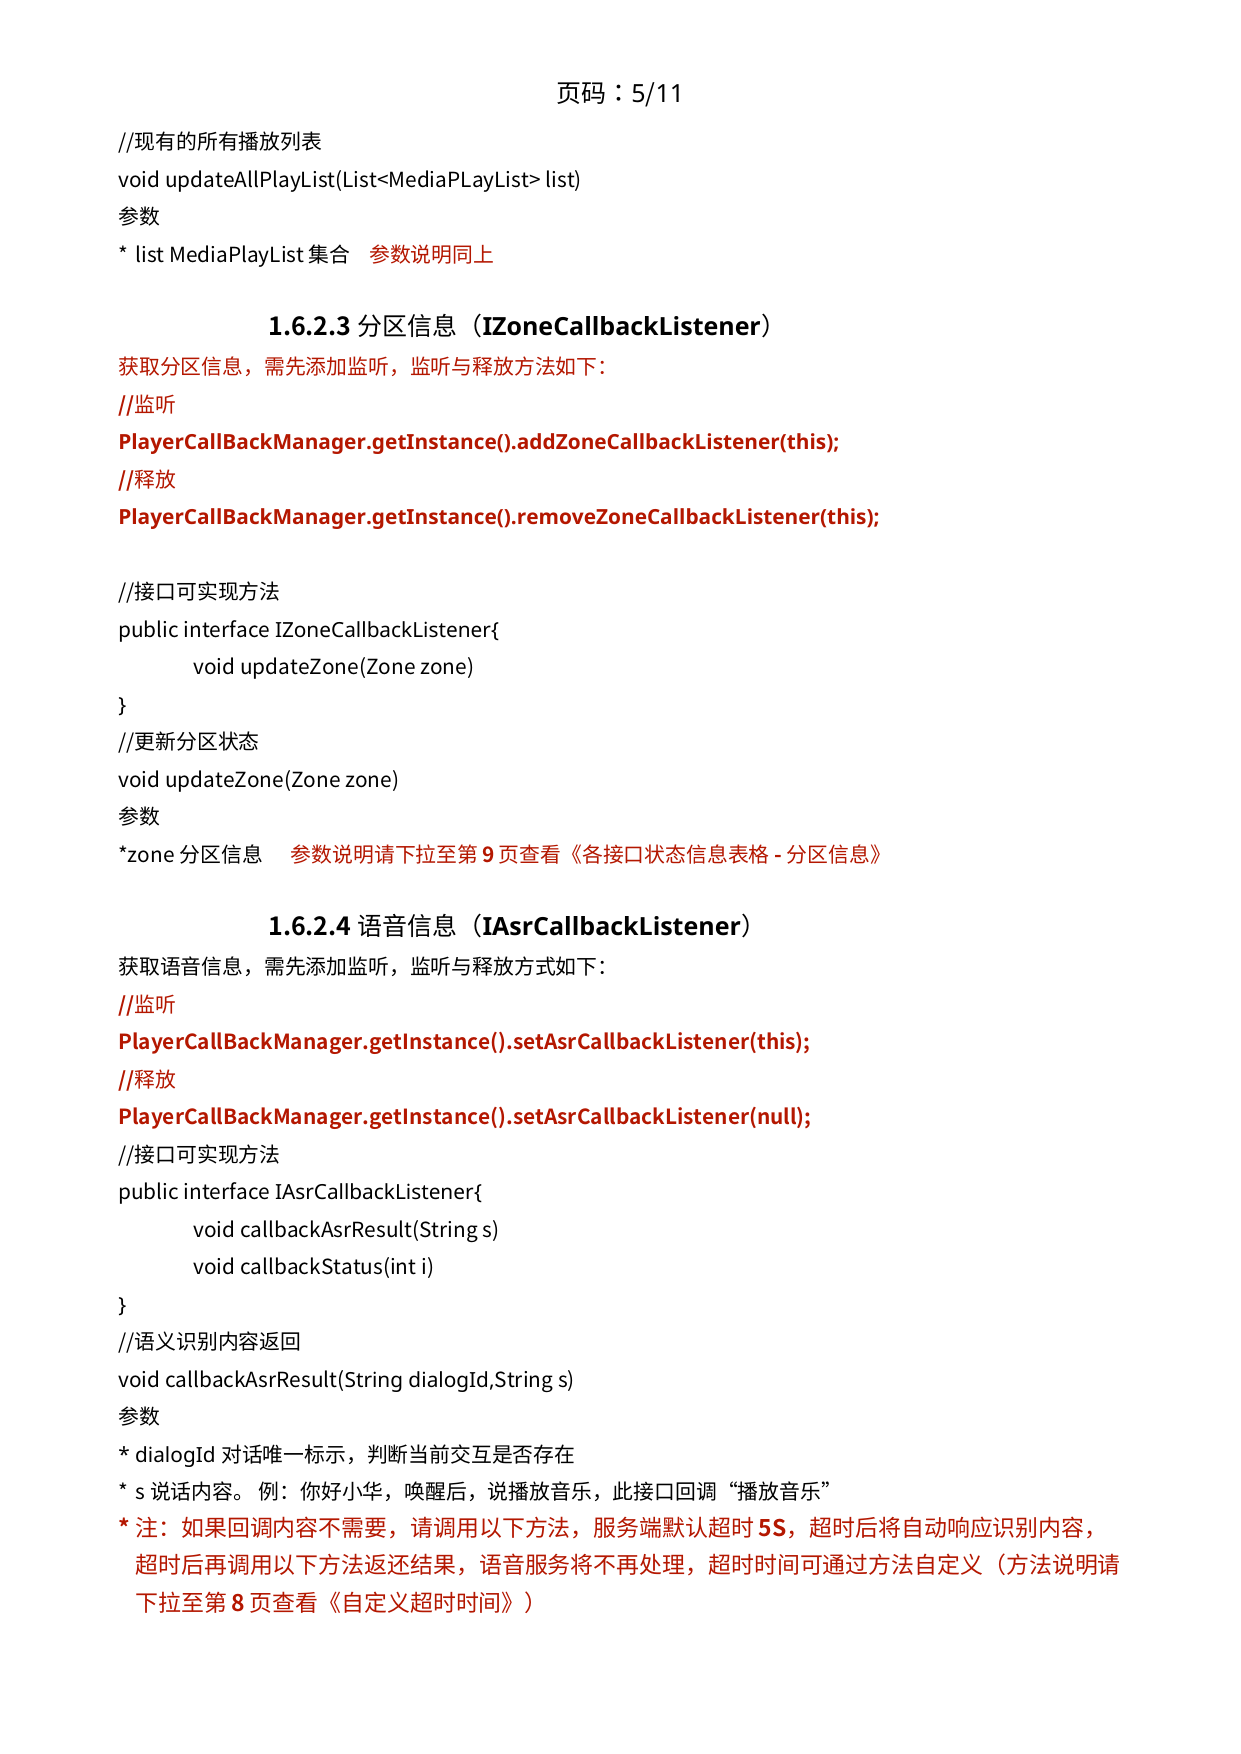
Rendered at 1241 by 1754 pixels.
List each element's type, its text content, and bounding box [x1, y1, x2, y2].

text PlayerCallBackManager.getInstance().addZoneCallbackListener(this); [118, 418, 1122, 456]
text 1.6.2.4 语音信息（IAsrCallbackListener） [118, 906, 1122, 943]
text //监听 [118, 981, 1122, 1018]
text PlayerCallBackManager.getInstance().setAsrCallbackListener(this); [118, 1018, 1122, 1056]
text } [118, 1281, 1122, 1318]
list s 说话内容。 例：你好小华，唤醒后，说播放音乐，此接口回调“播放音乐” [118, 1468, 1122, 1506]
text 参数 [118, 793, 1122, 831]
text *zone 分区信息 参数说明请下拉至第9页查看《各接口状态信息表格 - 分区信息》 [118, 831, 1122, 868]
text 参数 [118, 193, 1122, 231]
text void callbackAsrResult(String s) [118, 1206, 1122, 1243]
text void updateZone(Zone zone) [118, 756, 1122, 793]
text //语义识别内容返回 [118, 1318, 1122, 1356]
text public interface IAsrCallbackListener{ [118, 1168, 1122, 1206]
text void updateAllPlayList(List<MediaPLayList> list) [118, 156, 1122, 193]
text void updateZone(Zone zone) [118, 643, 1122, 681]
text 1.6.2.3 分区信息（IZoneCallbackListener） [118, 306, 1122, 343]
text //接口可实现方法 [118, 568, 1122, 606]
text //更新分区状态 [118, 718, 1122, 756]
text //现有的所有播放列表 [118, 118, 1122, 156]
text 获取语音信息，需先添加监听，监听与释放方式如下： [118, 943, 1122, 981]
text //释放 [118, 1056, 1122, 1093]
list 注：如果回调内容不需要，请调用以下方法，服务端默认超时5S，超时后将自动响应识别内容，超时后再调用以下方法返还结果，语音服务将不再处理，超时时间可通过方法自定义（方法说明请下拉至第8页查看《自定义超时时间》） [118, 1506, 1122, 1618]
text } [118, 681, 1122, 718]
text 参数 [118, 1393, 1122, 1431]
list list MediaPlayList集合 参数说明同上 [118, 231, 1122, 268]
text //监听 [118, 381, 1122, 418]
text PlayerCallBackManager.getInstance().setAsrCallbackListener(null); [118, 1093, 1122, 1131]
text PlayerCallBackManager.getInstance().removeZoneCallbackListener(this); [118, 493, 1122, 531]
text void callbackStatus(int i) [118, 1243, 1122, 1281]
text 获取分区信息，需先添加监听，监听与释放方法如下： [118, 343, 1122, 381]
text * dialogId 对话唯一标示，判断当前交互是否存在 [118, 1431, 1122, 1468]
text //释放 [118, 456, 1122, 493]
text public interface IZoneCallbackListener{ [118, 606, 1122, 643]
text //接口可实现方法 [118, 1131, 1122, 1168]
text void callbackAsrResult(String dialogId,String s) [118, 1356, 1122, 1393]
